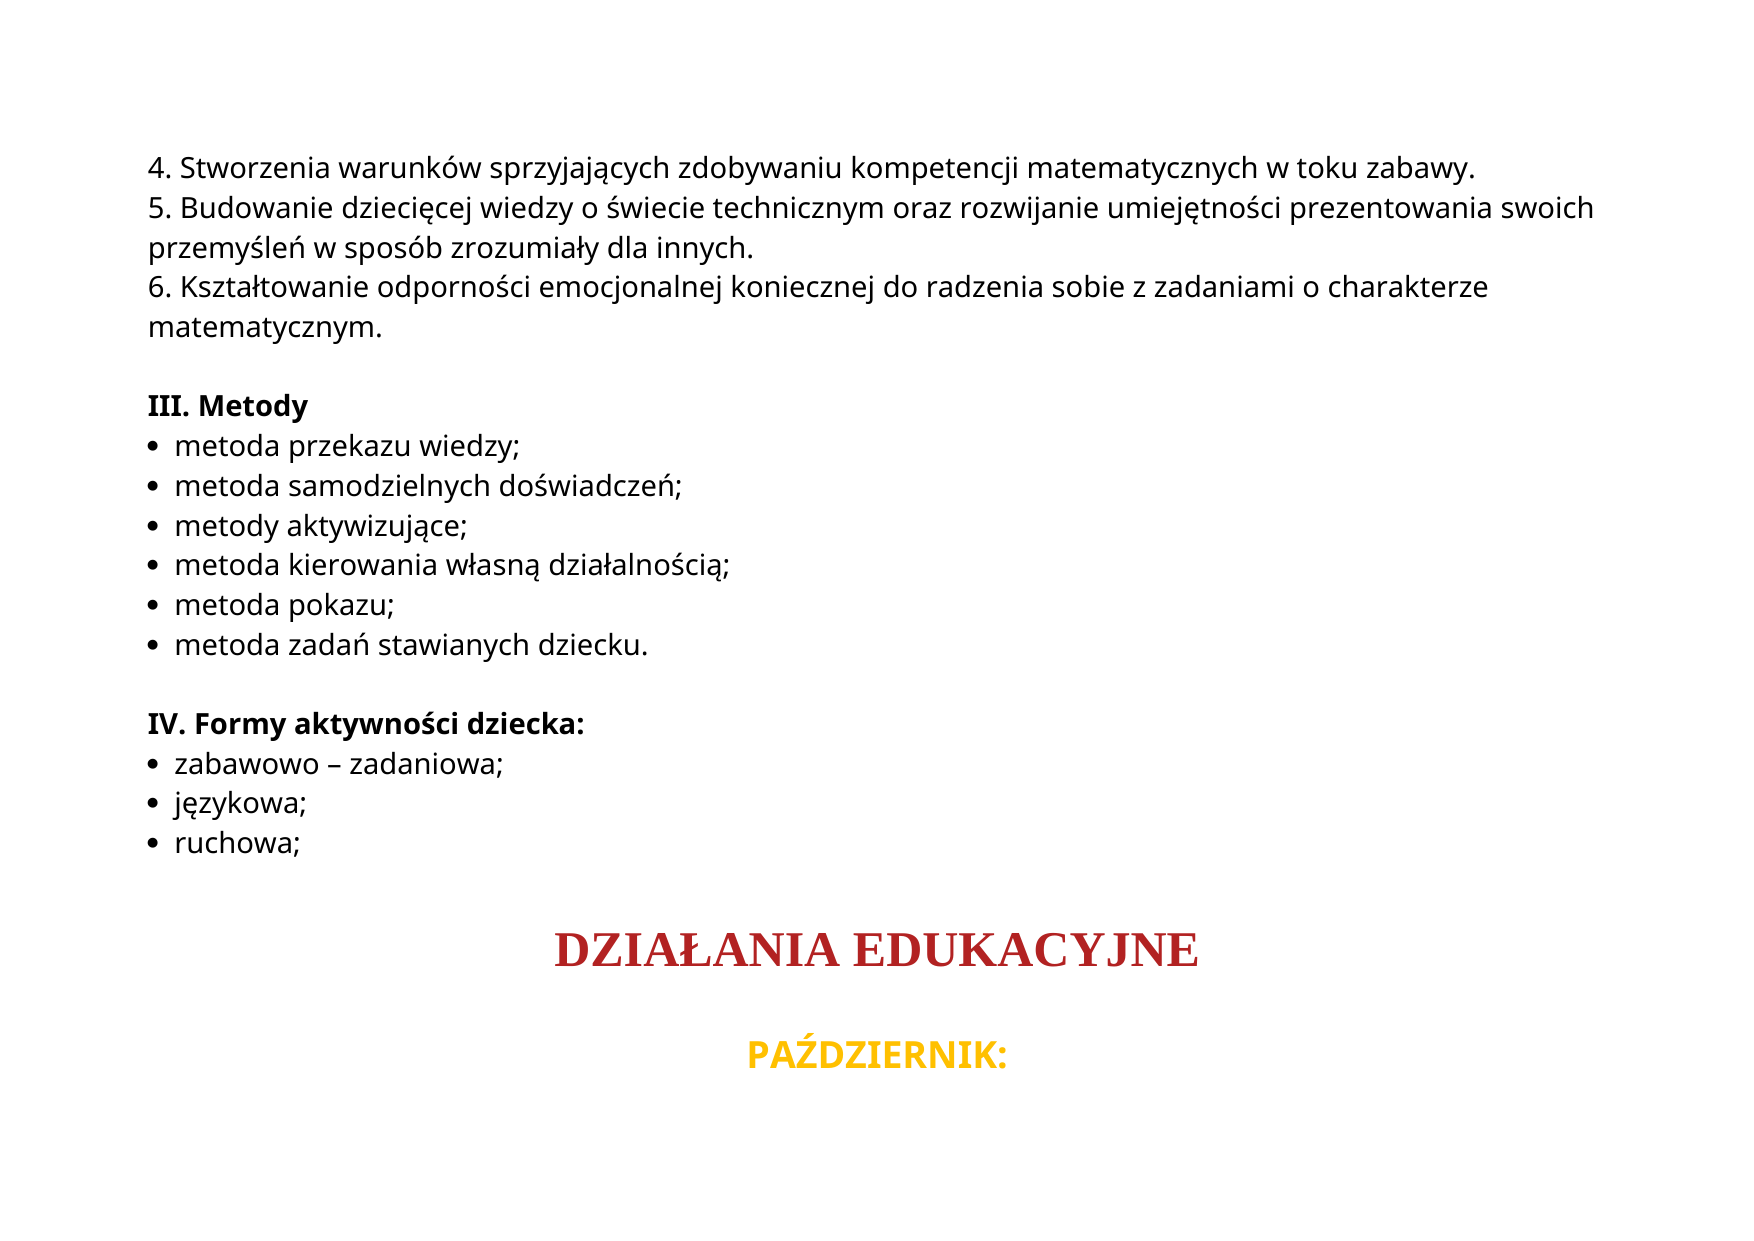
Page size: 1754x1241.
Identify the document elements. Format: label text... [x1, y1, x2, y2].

text DZIAŁANIA EDUKACYJNE [148, 919, 1606, 977]
text językowa; [148, 783, 1606, 822]
text metoda zadań stawianych dziecku. [148, 624, 1606, 663]
text metody aktywizujące; [148, 505, 1606, 544]
text PAŹDZIERNIK: [148, 1028, 1606, 1079]
text 4. Stworzenia warunków sprzyjających zdobywaniu kompetencji matematycznych w toku zabawy. [148, 148, 1606, 187]
text 5. Budowanie dziecięcej wiedzy o świecie technicznym oraz rozwijanie umiejętności prezentowania swoich przemyśleń w sposób zrozumiały dla innych. [148, 187, 1606, 267]
text III. Metody [148, 386, 1606, 425]
text metoda przekazu wiedzy; [148, 425, 1606, 465]
text metoda kierowania własną działalnością; [148, 544, 1606, 584]
text ruchowa; [148, 822, 1606, 862]
text 6. Kształtowanie odporności emocjonalnej koniecznej do radzenia sobie z zadaniami o charakterze matematycznym. [148, 267, 1606, 346]
text metoda samodzielnych doświadczeń; [148, 465, 1606, 505]
text zabawowo – zadaniowa; [148, 743, 1606, 783]
text metoda pokazu; [148, 584, 1606, 624]
text IV. Formy aktywności dziecka: [148, 703, 1606, 743]
